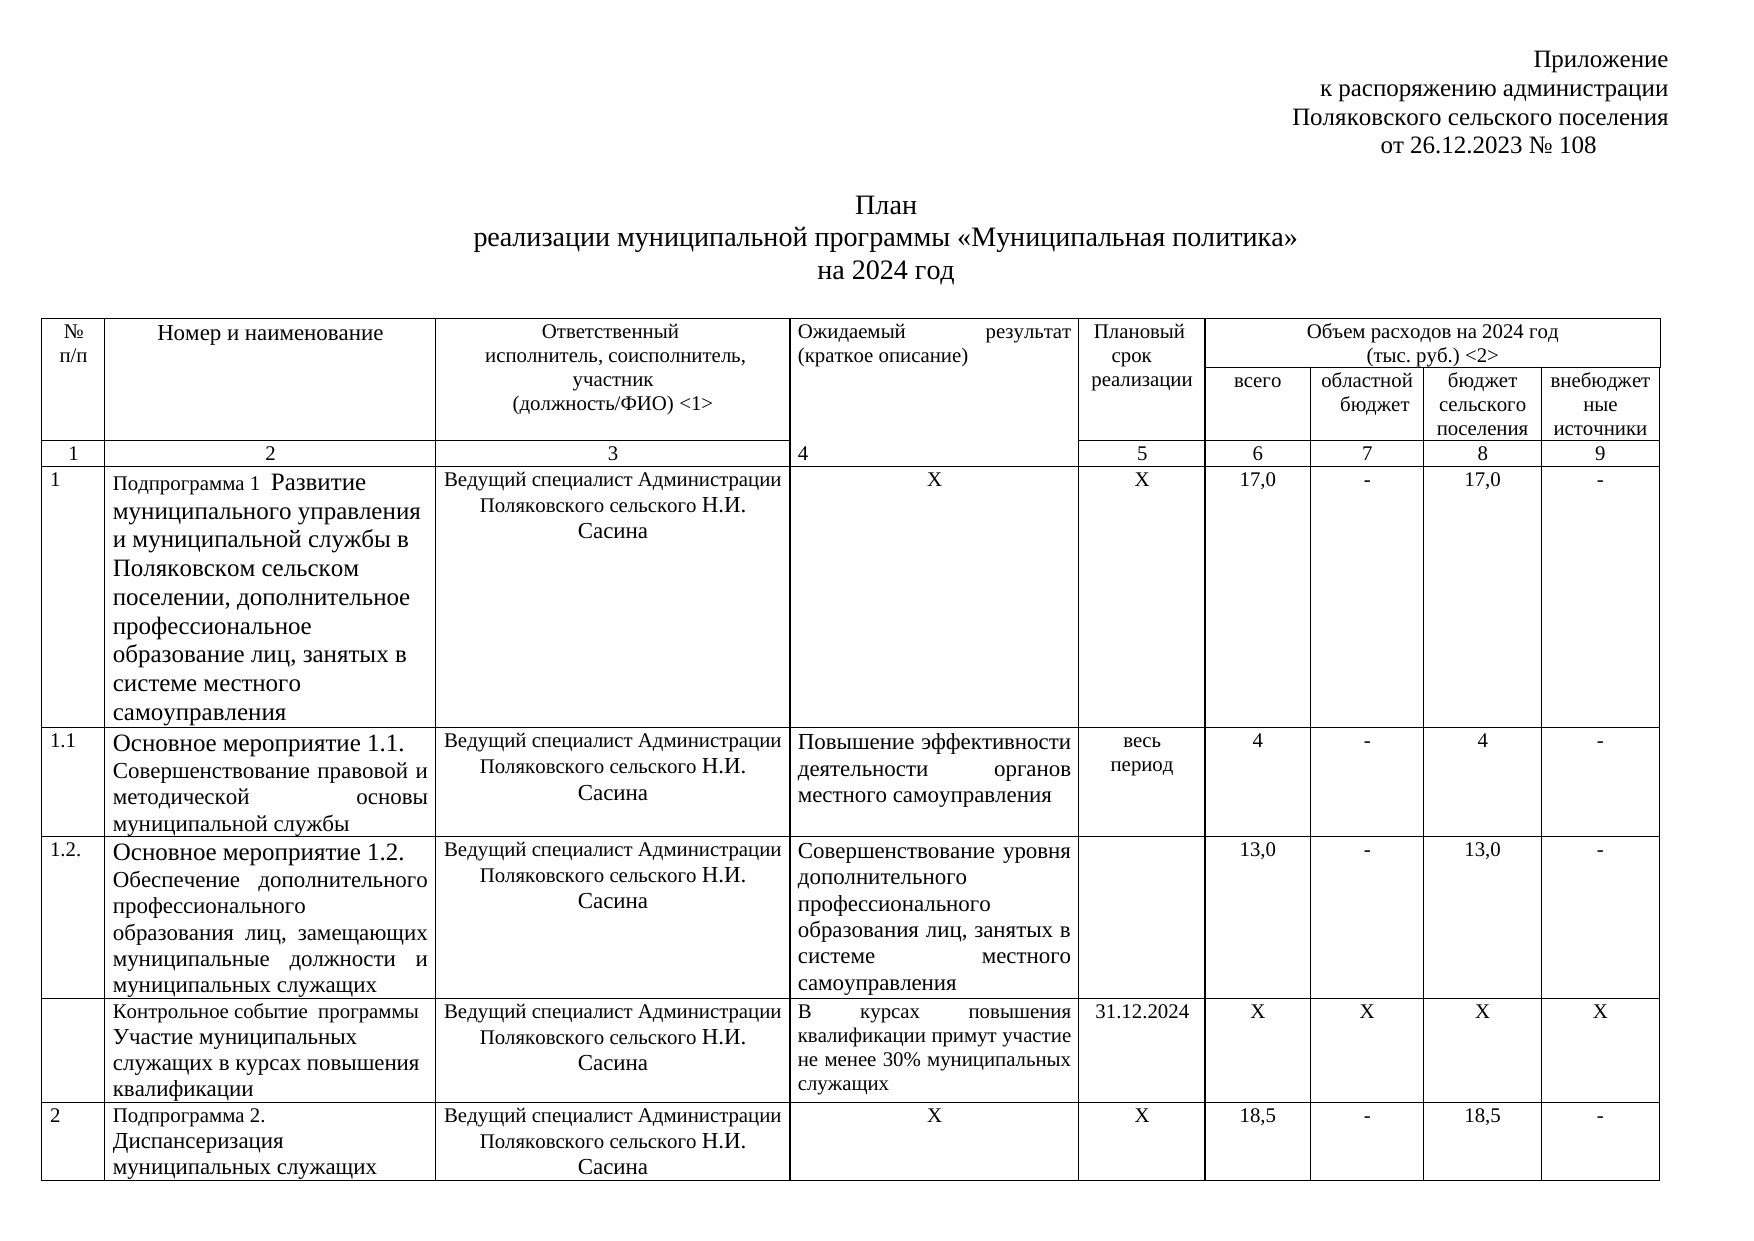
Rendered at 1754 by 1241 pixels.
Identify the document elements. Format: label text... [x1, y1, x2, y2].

table_cell 4 [1424, 728, 1541, 836]
table_cell 1 [42, 441, 104, 466]
table_header Ожидаемый результат (краткое описание) [791, 319, 1078, 440]
table_cell X [1424, 999, 1541, 1102]
table_cell 5 [1079, 441, 1204, 466]
table_cell Подпрограмма 1 Развитие муниципального управления и муниципальной службы в Поляковском сельском поселении, дополнительное профессиональное образование лиц, занятых в системе местного самоуправления [105, 467, 435, 727]
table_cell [436, 1103, 789, 1179]
table_cell 18,5 [1424, 1103, 1541, 1179]
text к распоряжению администрации [103, 73, 1668, 102]
table_cell Основное мероприятие 1.1. Совершенствование правовой и методической основы муниципальной службы [105, 728, 435, 836]
table_cell Х [791, 1103, 1078, 1179]
table_cell Повышение эффективности деятельности органов местного самоуправления [791, 728, 1078, 836]
text План [103, 188, 1668, 220]
table_cell 3 [436, 441, 789, 466]
table_cell X [1206, 999, 1310, 1102]
table_cell - [1311, 467, 1423, 727]
table_cell 17,0 [1206, 467, 1310, 727]
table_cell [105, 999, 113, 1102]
table_cell 4 [1206, 728, 1310, 836]
table_cell Подпрограмма 2. Диспансеризация муниципальных служащих [105, 1103, 435, 1179]
table_cell 13,0 [1424, 837, 1541, 998]
table_cell - [1311, 1103, 1423, 1179]
table_cell 1.1 [42, 728, 104, 836]
text на 2024 год [103, 253, 1668, 285]
table_cell - [1542, 837, 1659, 998]
table_cell 2 [105, 441, 435, 466]
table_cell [436, 999, 789, 1102]
table_cell [1079, 837, 1204, 998]
table_cell 8 [1424, 441, 1541, 466]
text Поляковского сельского поселения [103, 102, 1668, 131]
table_cell X [1079, 1103, 1204, 1179]
table_cell Основное мероприятие 1.2. Обеспечение дополнительного профессионального образования лиц, замещающих муниципальные должности и муниципальных служащих [105, 837, 435, 998]
table_cell 9 [1542, 441, 1659, 466]
table_cell весь период [1079, 728, 1204, 836]
table_cell В курсах повышения квалификации примут участие не менее 30% муниципальных служащих [791, 999, 1078, 1102]
text от 26.12.2023 № 108 [103, 131, 1668, 159]
table_cell X [791, 467, 1078, 727]
table_cell X [1542, 999, 1659, 1102]
table_cell 7 [1311, 441, 1423, 466]
table_cell - [1311, 728, 1423, 836]
table_cell 6 [1206, 441, 1310, 466]
table_cell 13,0 [1206, 837, 1310, 998]
table_cell 17,0 [1424, 467, 1541, 727]
table_header Номер и наименование [105, 319, 435, 440]
table_header Объем расходов на 2024 год (тыс. руб.) <2> [1206, 319, 1660, 367]
table_header Плановый срок реализации [1079, 319, 1204, 440]
table_cell областной бюджет [1311, 368, 1423, 440]
table_cell - [1542, 467, 1659, 727]
table_cell Ведущий специалист Администрации Поляковского сельского Н.И. Сасина [436, 837, 789, 998]
table_cell 4 [791, 440, 1078, 466]
table_cell всего [1206, 368, 1310, 440]
table_cell - [1542, 1103, 1659, 1179]
table_cell Совершенствование уровня дополнительного профессионального образования лиц, занятых в системе местного самоуправления [791, 837, 1078, 998]
table_header № п/п [42, 319, 104, 440]
table_cell - [1311, 837, 1423, 998]
table_cell 1.2. [42, 837, 104, 998]
table_cell X [1311, 999, 1423, 1102]
table_cell - [1542, 728, 1659, 836]
table_header Ответственный исполнитель, соисполнитель, участник (должность/ФИО) <1> [436, 319, 789, 440]
text Приложение [103, 44, 1668, 73]
table_cell бюджет сельского поселения [1424, 368, 1541, 440]
table_cell [42, 999, 104, 1102]
table_cell Ведущий специалист Администрации Поляковского сельского Н.И. Сасина [436, 728, 789, 836]
table_cell 2 [42, 1103, 104, 1179]
table_cell 31.12.2024 [1079, 999, 1204, 1102]
text реализации муниципальной программы «Муниципальная политика» [103, 220, 1668, 253]
table_cell 18,5 [1206, 1103, 1310, 1179]
table_cell Контрольное событие программы Участие муниципальных служащих в курсах повышения квалификации [254, 999, 435, 1102]
table_cell Ведущий специалист Администрации Поляковского сельского Н.И. Сасина [436, 467, 789, 727]
table_cell внебюджетные источники [1542, 368, 1659, 440]
table_cell X [1079, 467, 1204, 727]
table_cell 1 [42, 467, 104, 727]
